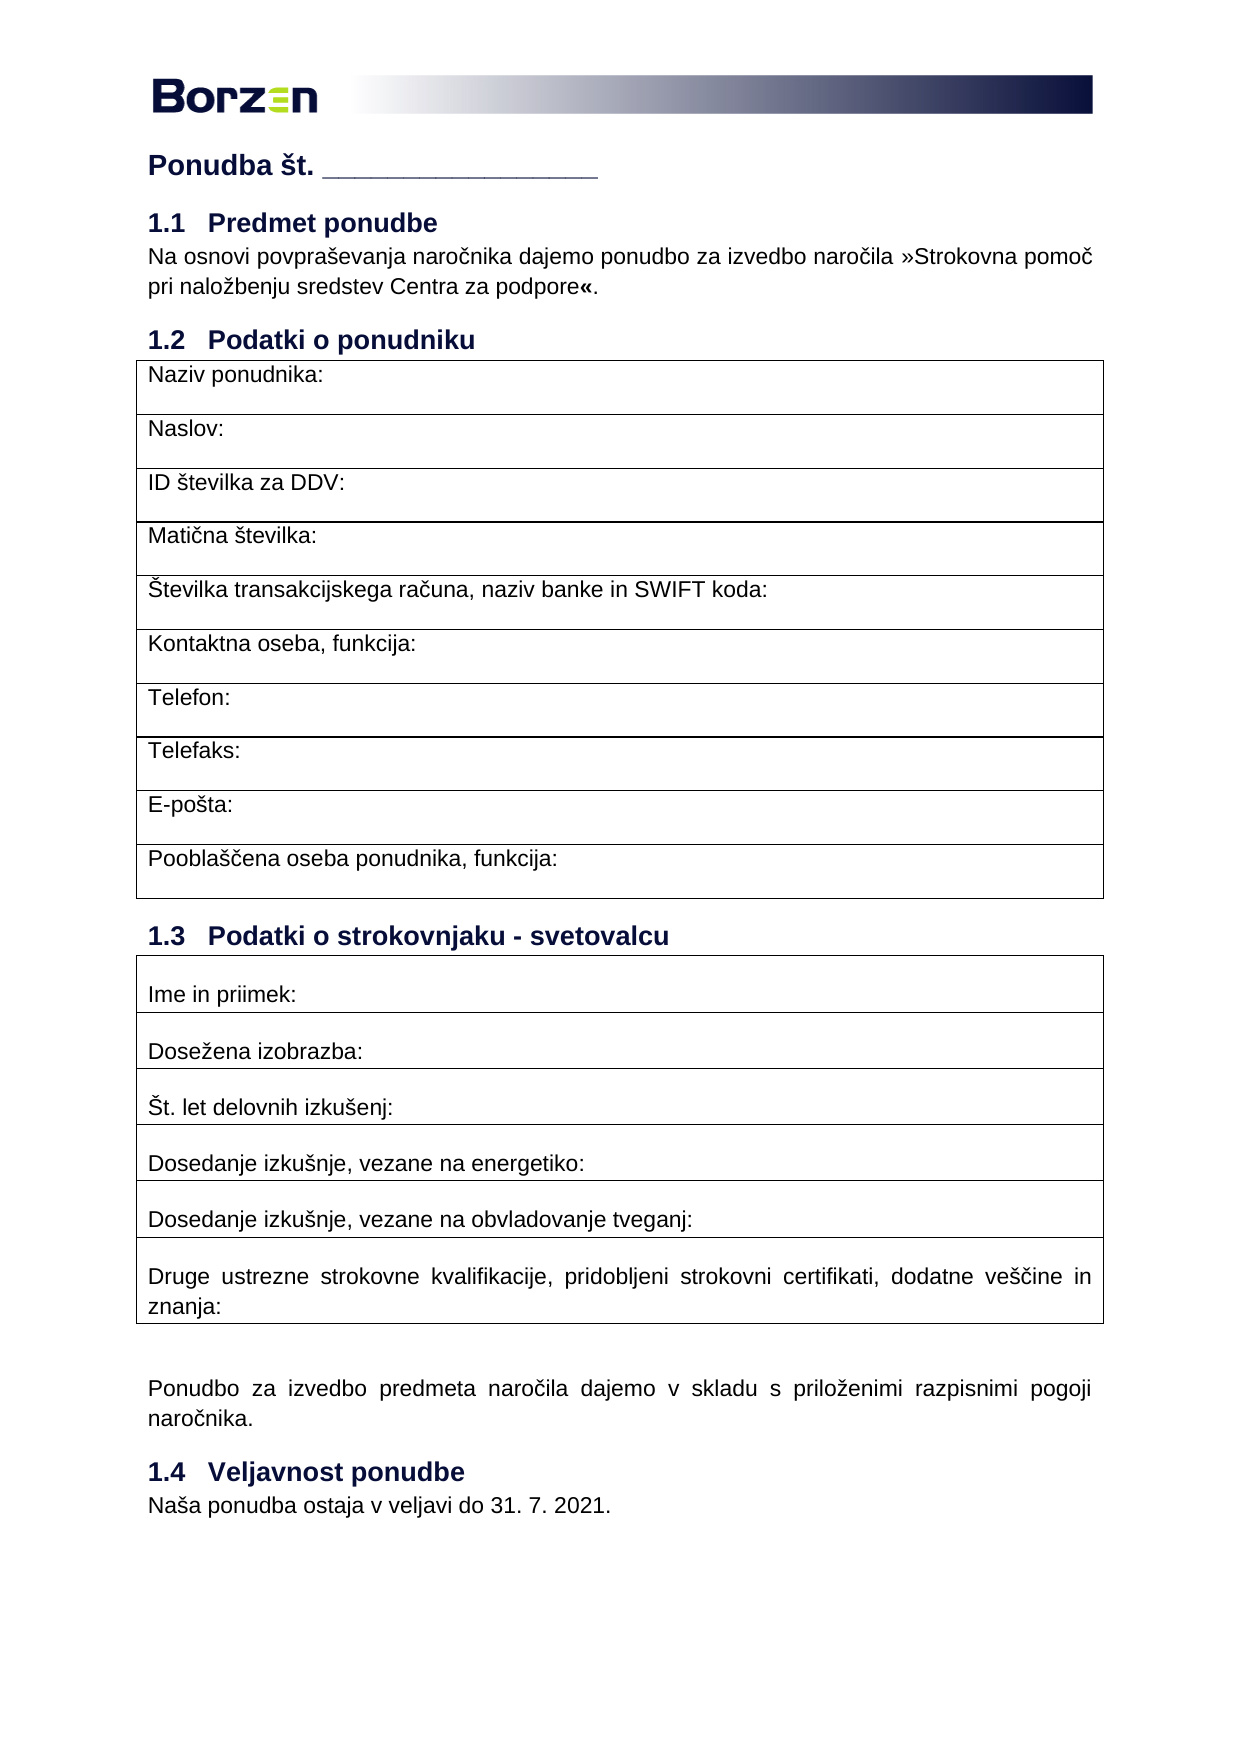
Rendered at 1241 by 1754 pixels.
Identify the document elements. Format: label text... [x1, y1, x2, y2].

subtitle Veljavnost ponudbe [148, 1456, 1093, 1488]
text Naša ponudba ostaja v veljavi do 31. 7. 2021. [148, 1492, 1093, 1519]
picture [147, 73, 1093, 115]
